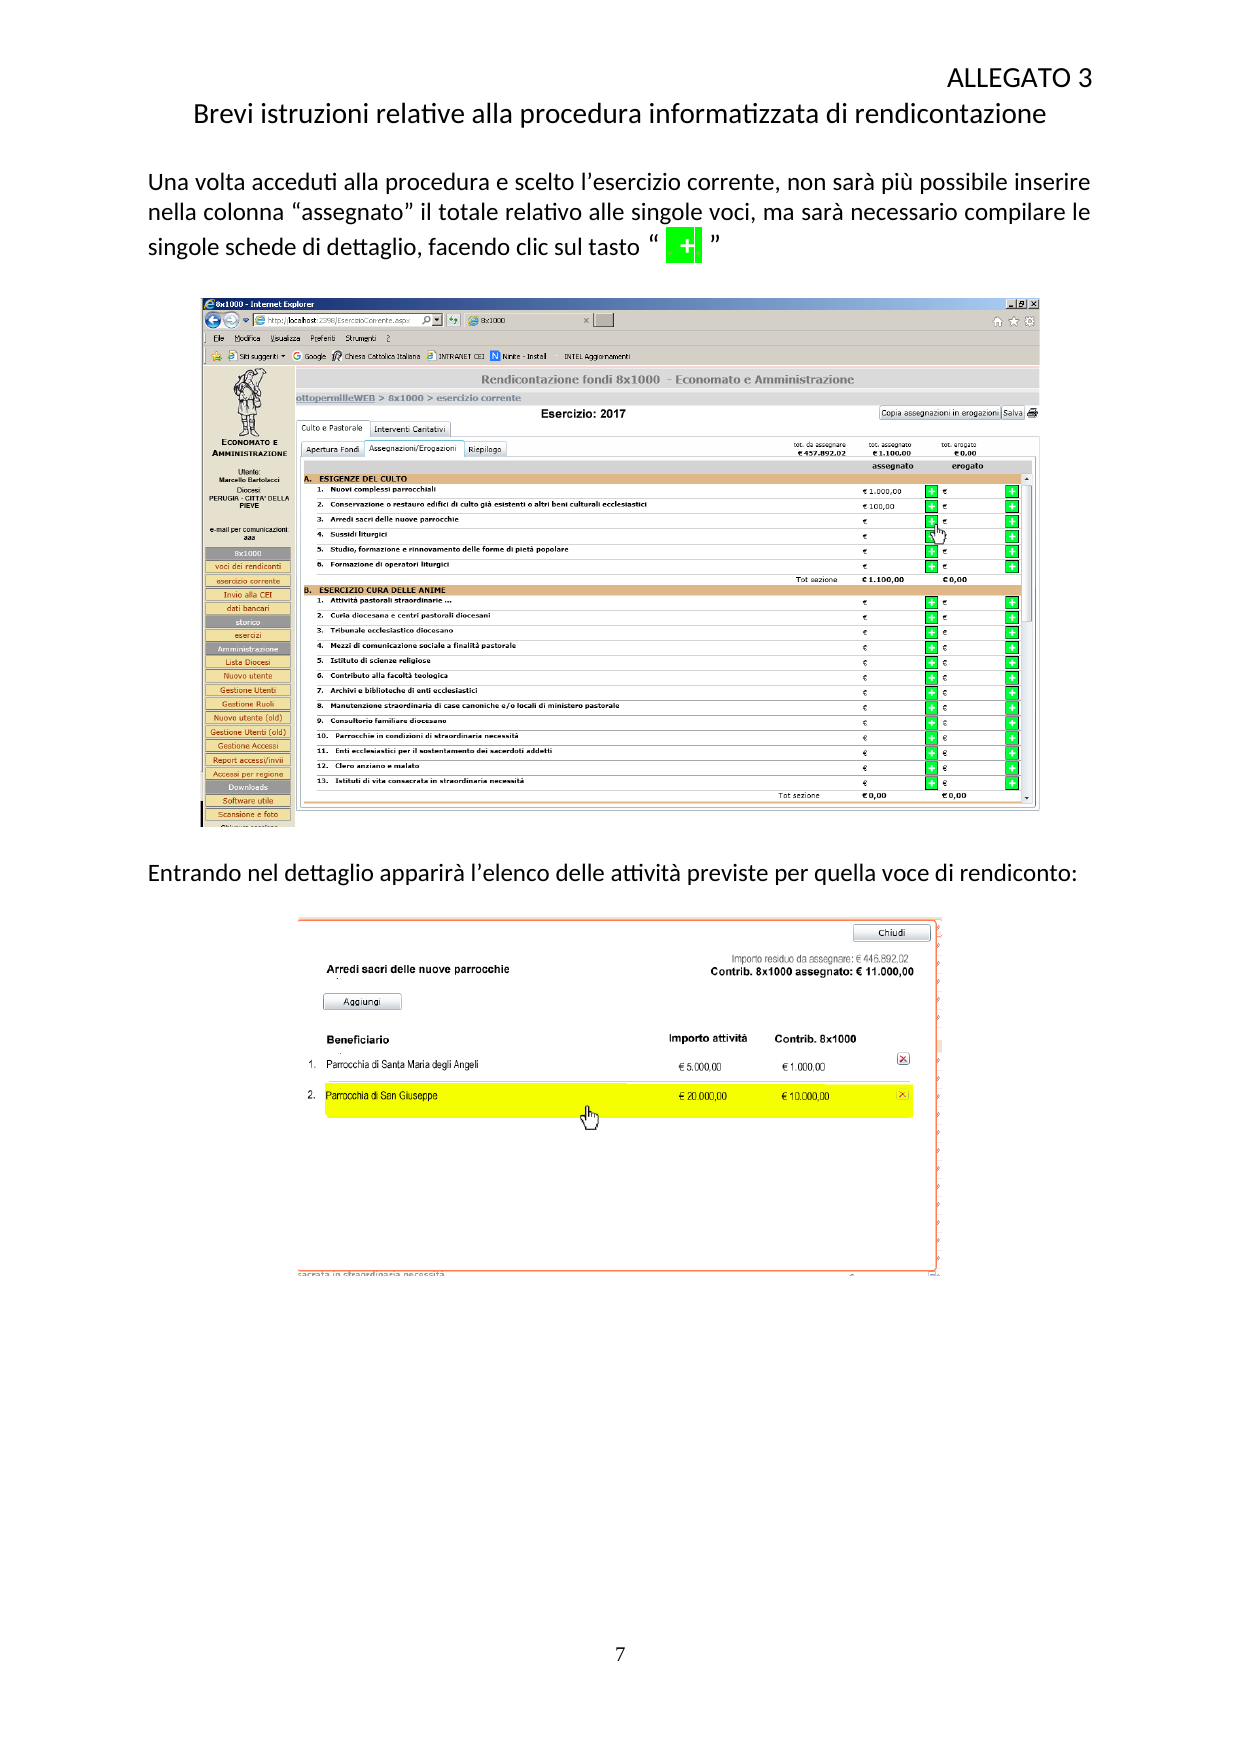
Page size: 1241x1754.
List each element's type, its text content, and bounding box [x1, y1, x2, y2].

text ALLEGATO 3 [148, 59, 1092, 95]
text Entrando nel dettaglio apparirà l’elenco delle attività previste per quella voce di rendiconto: [148, 857, 1092, 887]
picture [200, 298, 1040, 827]
text Brevi istruzioni relative alla procedura informatizzata di rendicontazione [148, 95, 1092, 130]
text Una volta acceduti alla procedura e scelto l’esercizio corrente, non sarà più possibile inserire nella colonna “assegnato” il totale relativo alle singole voci, ma sarà necessario compilare le singole schede di dettaglio, facendo clic sul tasto “ . +. ” [148, 166, 1092, 263]
picture [298, 917, 942, 1276]
